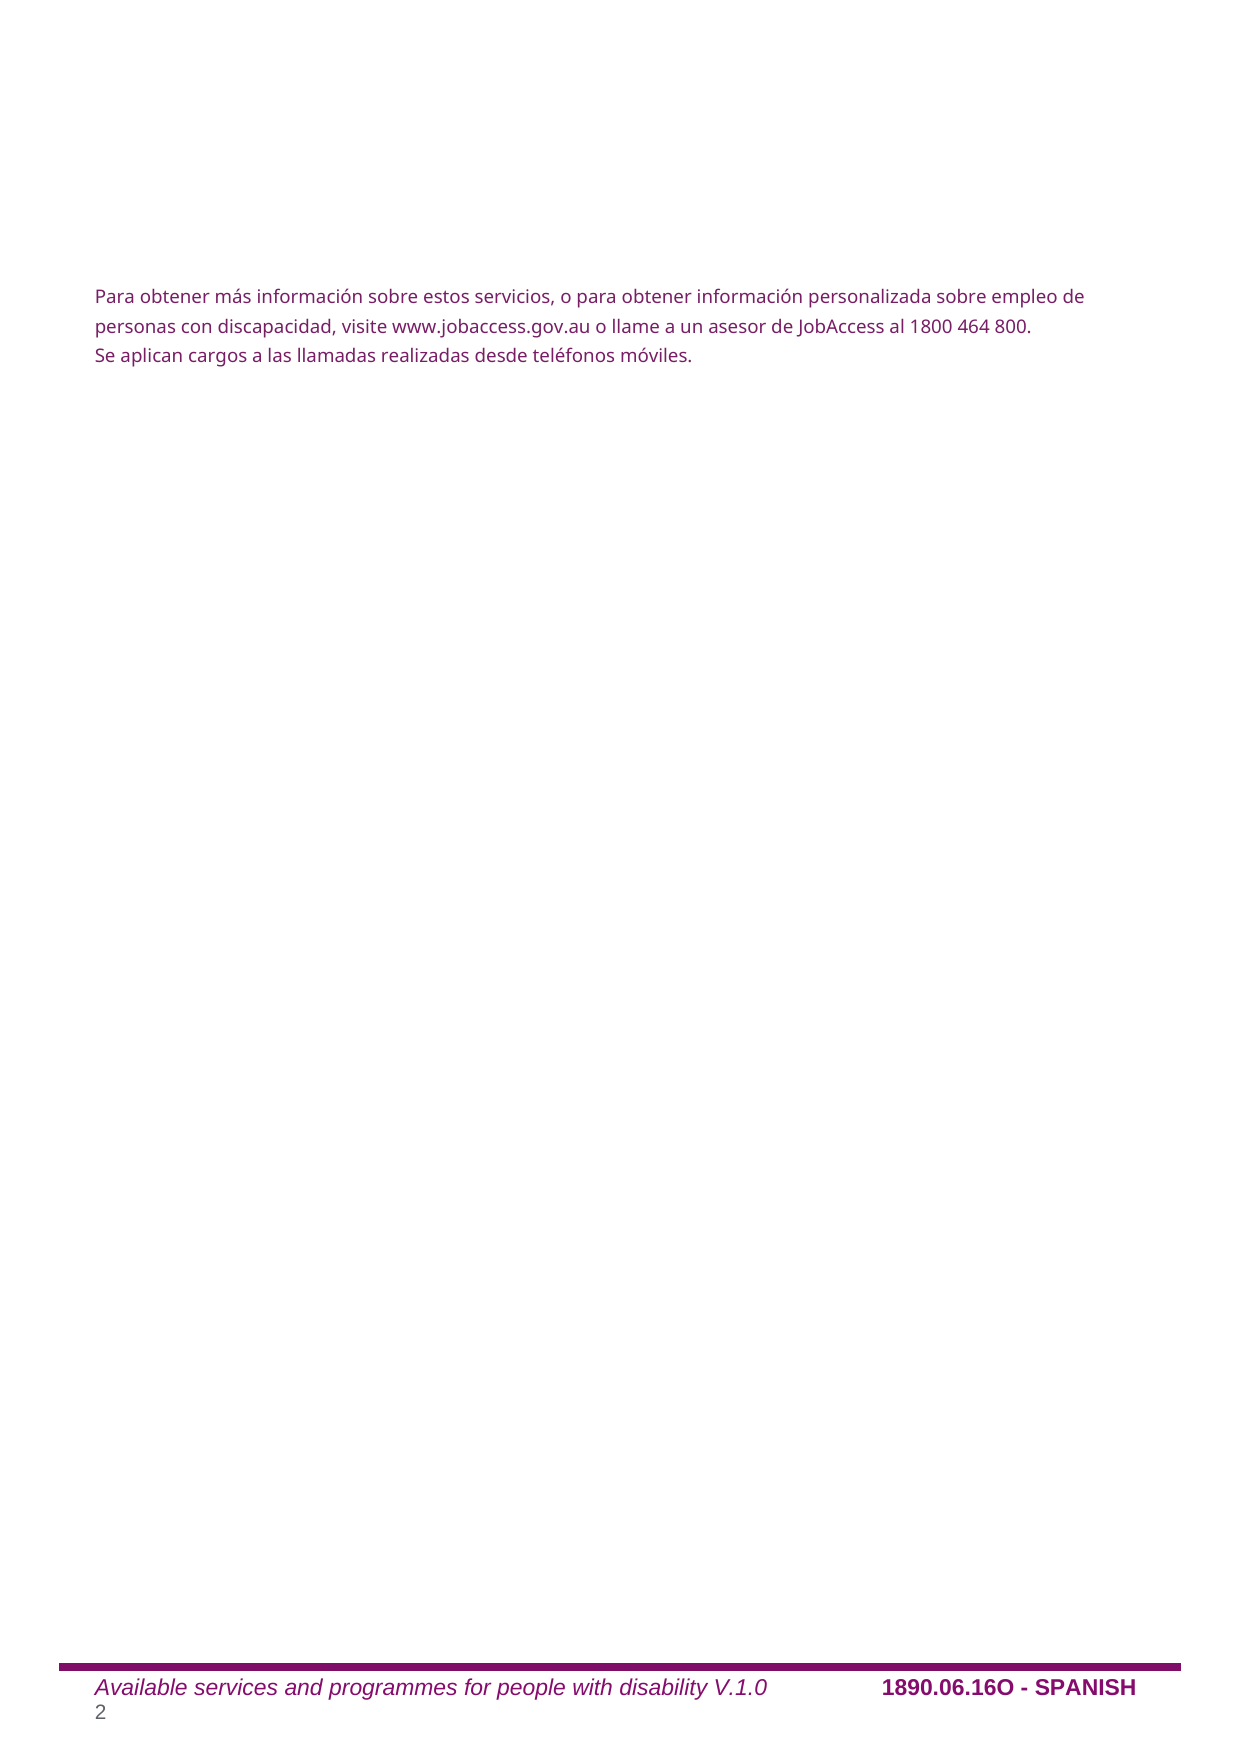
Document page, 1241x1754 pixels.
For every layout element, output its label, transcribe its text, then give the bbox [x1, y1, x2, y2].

text Para obtener más información sobre estos servicios, o para obtener información personalizada sobre empleo de personas con discapacidad, visite www.jobaccess.gov.au o llame a un asesor de JobAccess al 1800 464 800. Se aplican cargos a las llamadas realizadas desde teléfonos móviles. [94, 281, 1146, 368]
